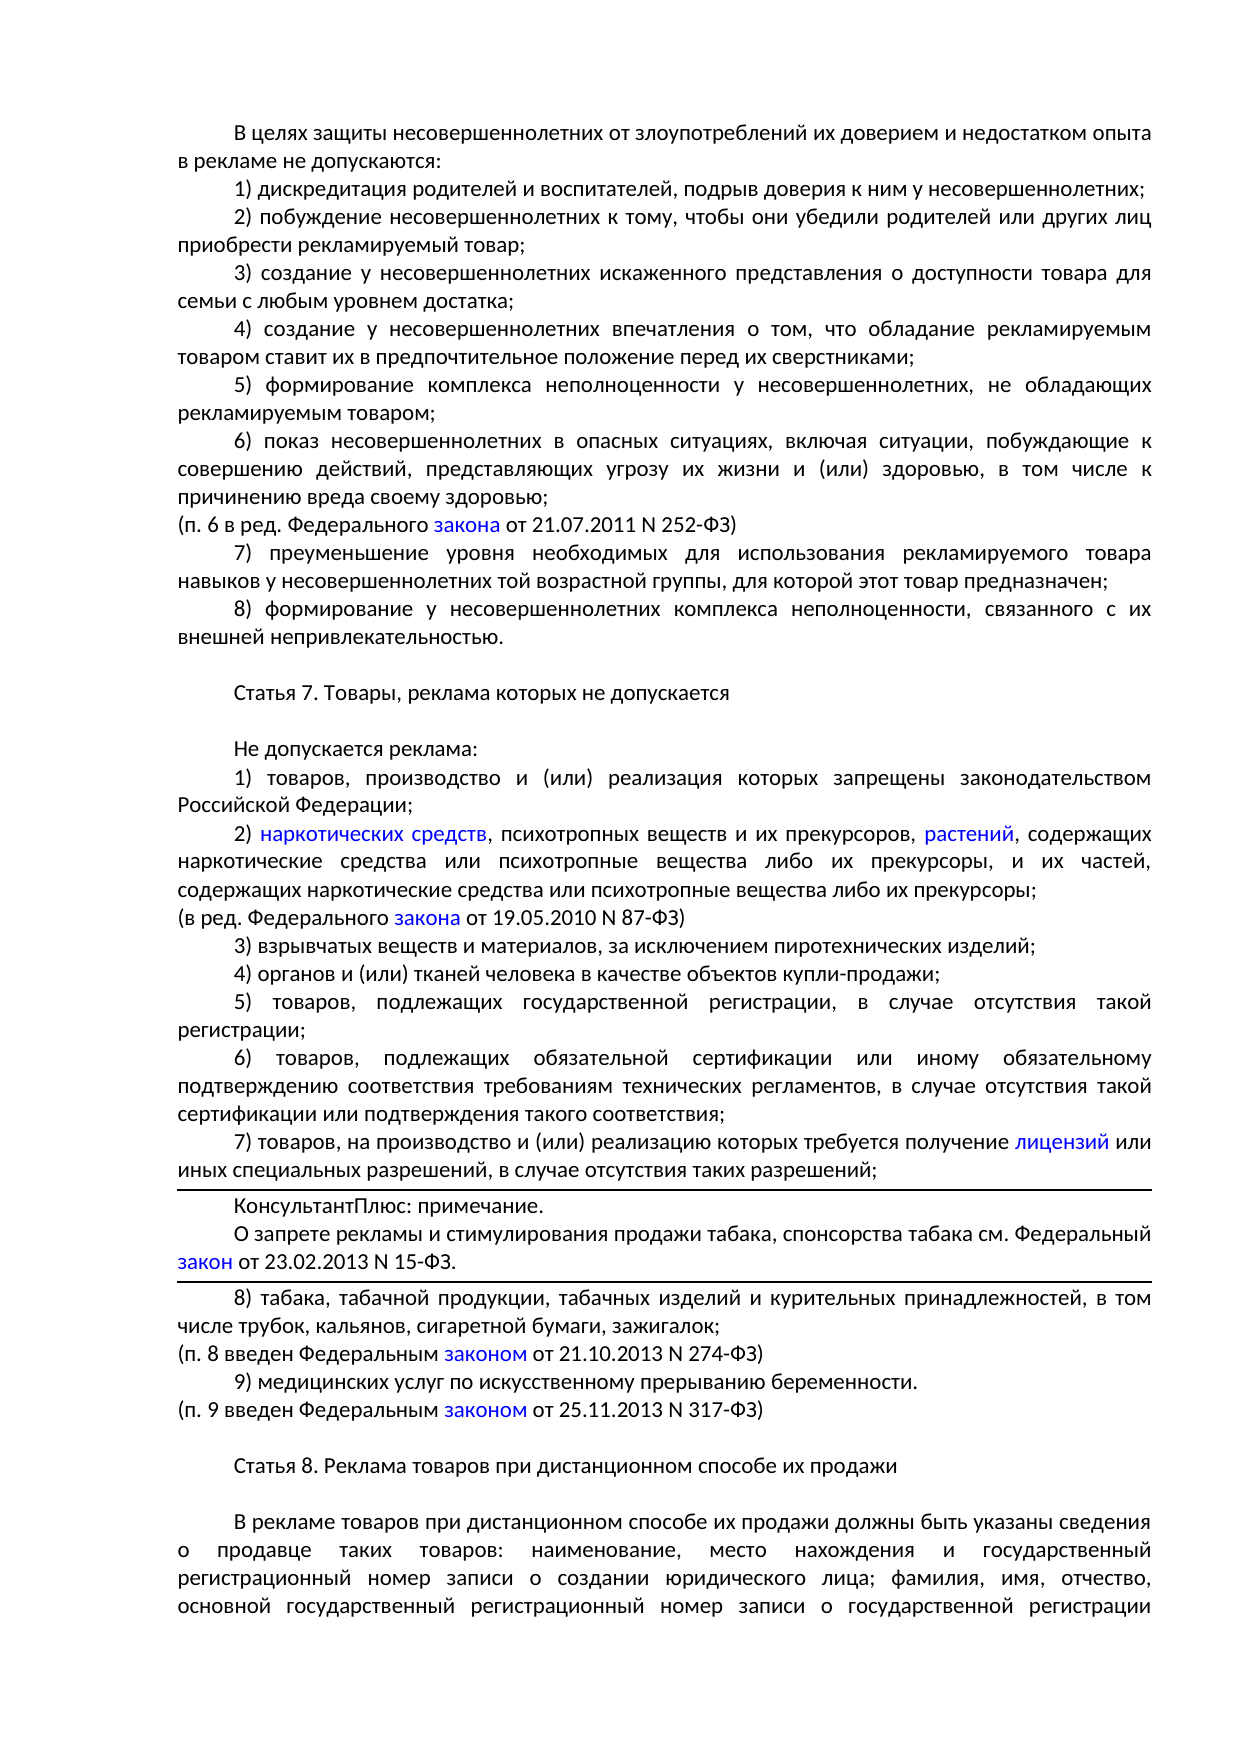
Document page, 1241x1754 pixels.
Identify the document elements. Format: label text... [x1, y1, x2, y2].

text (п. 9 введен Федеральным законом от 25.11.2013 N 317-ФЗ) [177, 1395, 1152, 1423]
text (п. 6 в ред. Федерального закона от 21.07.2011 N 252-ФЗ) [177, 510, 1152, 538]
text 2) побуждение несовершеннолетних к тому, чтобы они убедили родителей или других лиц приобрести рекламируемый товар; [177, 202, 1152, 258]
text 3) взрывчатых веществ и материалов, за исключением пиротехнических изделий; [177, 931, 1152, 959]
text 1) дискредитация родителей и воспитателей, подрыв доверия к ним у несовершеннолетних; [177, 174, 1152, 202]
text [177, 1507, 1152, 1619]
text 1) товаров, производство и (или) реализация которых запрещены законодательством Российской Федерации; [177, 763, 1152, 819]
text Статья 8. Реклама товаров при дистанционном способе их продажи [177, 1451, 1152, 1479]
text 7) преуменьшение уровня необходимых для использования рекламируемого товара навыков у несовершеннолетних той возрастной группы, для которой этот товар предназначен; [177, 538, 1152, 594]
text 2) наркотических средств, психотропных веществ и их прекурсоров, растений, содержащих наркотические средства или психотропные вещества либо их прекурсоры, и их частей, содержащих наркотические средства или психотропные вещества либо их прекурсоры; [177, 819, 1152, 903]
text О запрете рекламы и стимулирования продажи табака, спонсорства табака см. Федеральный закон от 23.02.2013 N 15-ФЗ. [177, 1219, 1152, 1275]
text 5) формирование комплекса неполноценности у несовершеннолетних, не обладающих рекламируемым товаром; [177, 370, 1152, 426]
text 8) табака, табачной продукции, табачных изделий и курительных принадлежностей, в том числе трубок, кальянов, сигаретной бумаги, зажигалок; [177, 1283, 1152, 1339]
text 4) органов и (или) тканей человека в качестве объектов купли-продажи; [177, 959, 1152, 987]
text 7) товаров, на производство и (или) реализацию которых требуется получение лицензий или иных специальных разрешений, в случае отсутствия таких разрешений; [177, 1127, 1152, 1183]
text 4) создание у несовершеннолетних впечатления о том, что обладание рекламируемым товаром ставит их в предпочтительное положение перед их сверстниками; [177, 314, 1152, 370]
text 6) показ несовершеннолетних в опасных ситуациях, включая ситуации, побуждающие к совершению действий, представляющих угрозу их жизни и (или) здоровью, в том числе к причинению вреда своему здоровью; [177, 426, 1152, 510]
text Статья 7. Товары, реклама которых не допускается [177, 678, 1152, 707]
text 8) формирование у несовершеннолетних комплекса неполноценности, связанного с их внешней непривлекательностью. [177, 594, 1152, 651]
text 6) товаров, подлежащих обязательной сертификации или иному обязательному подтверждению соответствия требованиям технических регламентов, в случае отсутствия такой сертификации или подтверждения такого соответствия; [177, 1043, 1152, 1127]
text КонсультантПлюс: примечание. [177, 1191, 1152, 1219]
text (п. 8 введен Федеральным законом от 21.10.2013 N 274-ФЗ) [177, 1339, 1152, 1367]
text (в ред. Федерального закона от 19.05.2010 N 87-ФЗ) [177, 903, 1152, 931]
text 3) создание у несовершеннолетних искаженного представления о доступности товара для семьи с любым уровнем достатка; [177, 258, 1152, 314]
text 9) медицинских услуг по искусственному прерыванию беременности. [177, 1367, 1152, 1395]
text 5) товаров, подлежащих государственной регистрации, в случае отсутствия такой регистрации; [177, 987, 1152, 1043]
text Не допускается реклама: [177, 734, 1152, 763]
text В целях защиты несовершеннолетних от злоупотреблений их доверием и недостатком опыта в рекламе не допускаются: [177, 118, 1152, 174]
